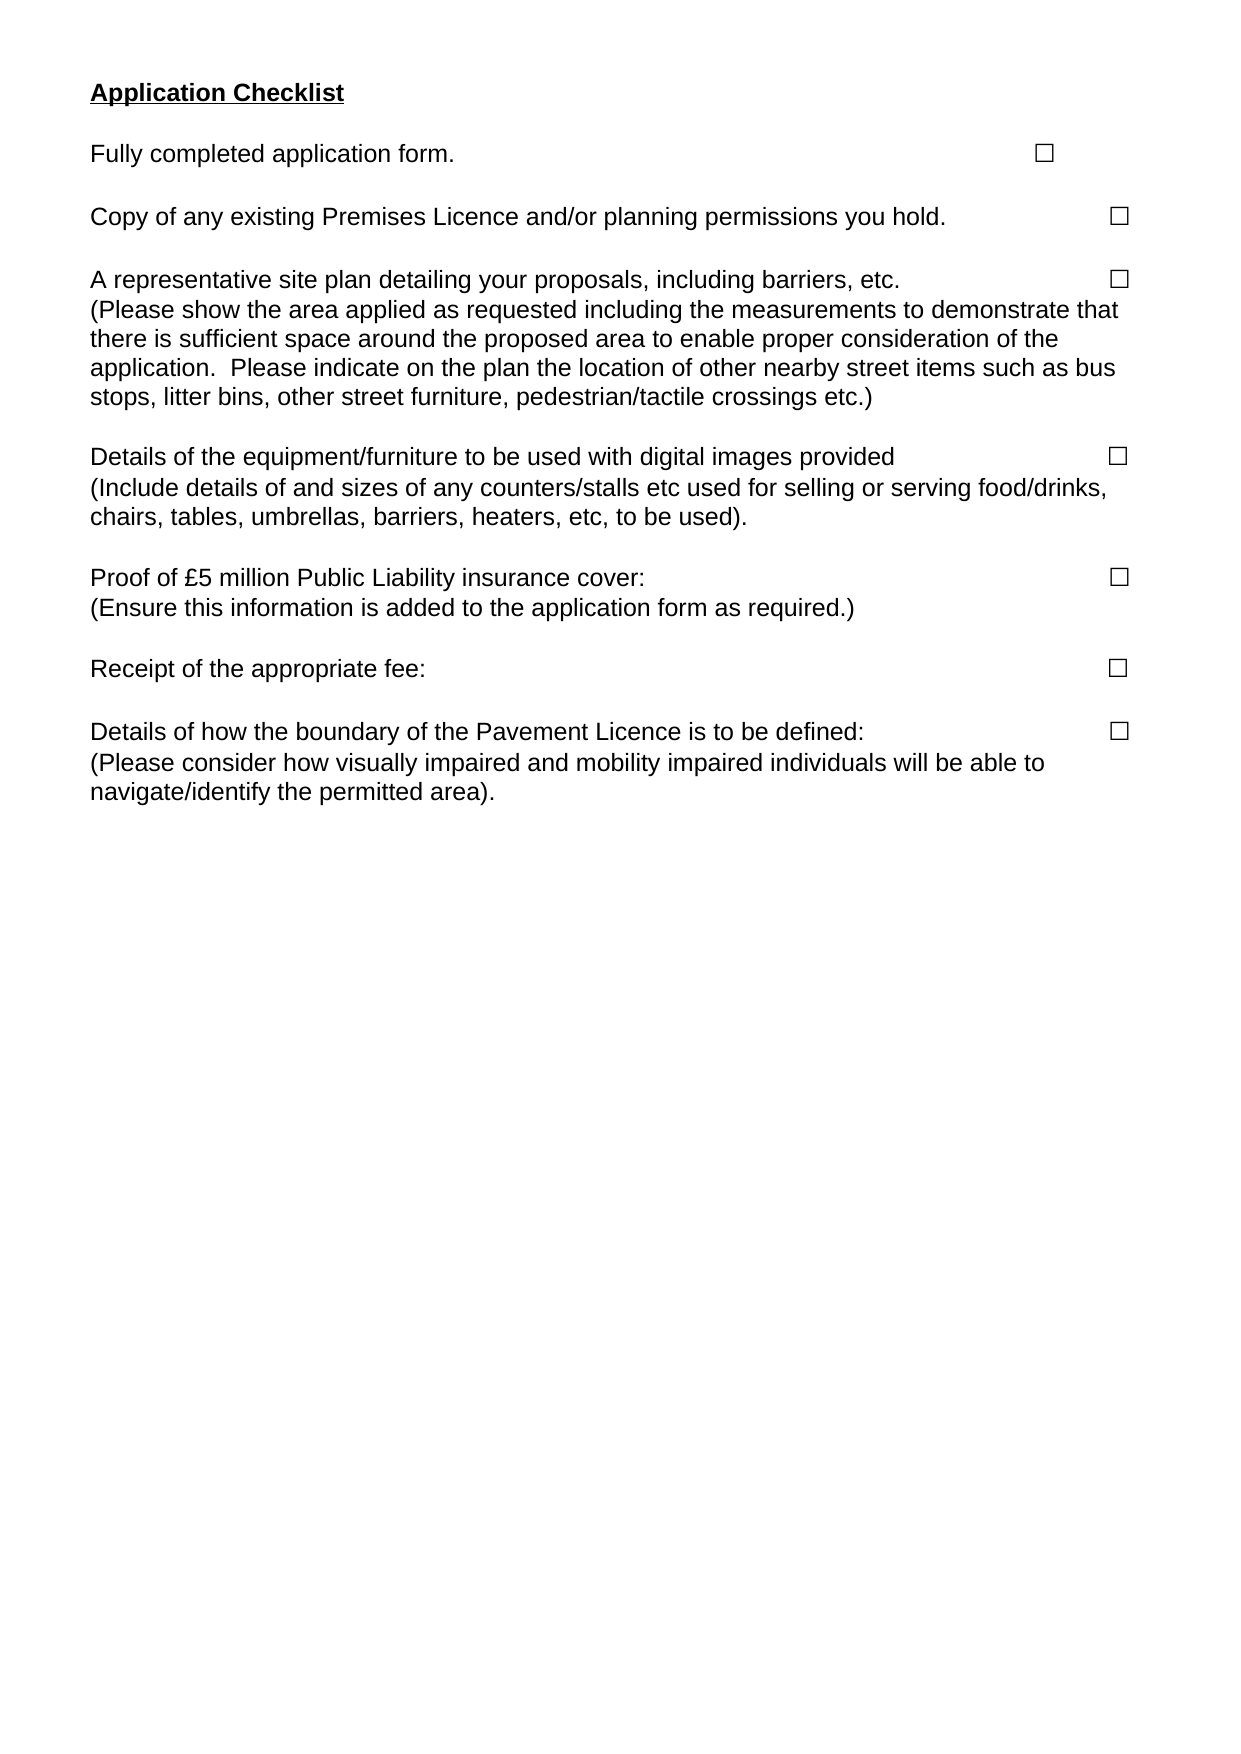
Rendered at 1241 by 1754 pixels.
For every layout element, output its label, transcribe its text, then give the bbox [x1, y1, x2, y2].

text (Please consider how visually impaired and mobility impaired individuals will be able to navigate/identify the permitted area). [90, 748, 1180, 805]
text Application Checklist [90, 78, 1180, 107]
text (Include details of and sizes of any counters/stalls etc used for selling or serving food/drinks, chairs, tables, umbrellas, barriers, heaters, etc, to be used). [90, 473, 1180, 531]
text Fully completed application form. [90, 136, 1180, 170]
text Details of how the boundary of the Pavement Licence is to be defined: [90, 714, 1180, 748]
text Copy of any existing Premises Licence and/or planning permissions you hold. [90, 198, 1180, 232]
text Details of the equipment/furniture to be used with digital images provided [90, 439, 1180, 473]
text A representative site plan detailing your proposals, including barriers, etc. [90, 261, 1180, 295]
text (Please show the area applied as requested including the measurements to demonstrate that there is sufficient space around the proposed area to enable proper consideration of the application. Please indicate on the plan the location of other nearby street items such as bus stops, litter bins, other street furniture, pedestrian/tactile crossings etc.) [90, 295, 1180, 410]
text Receipt of the appropriate fee: [90, 651, 1180, 685]
text (Ensure this information is added to the application form as required.) [90, 593, 1180, 622]
text Proof of £5 million Public Liability insurance cover: [90, 559, 1180, 593]
